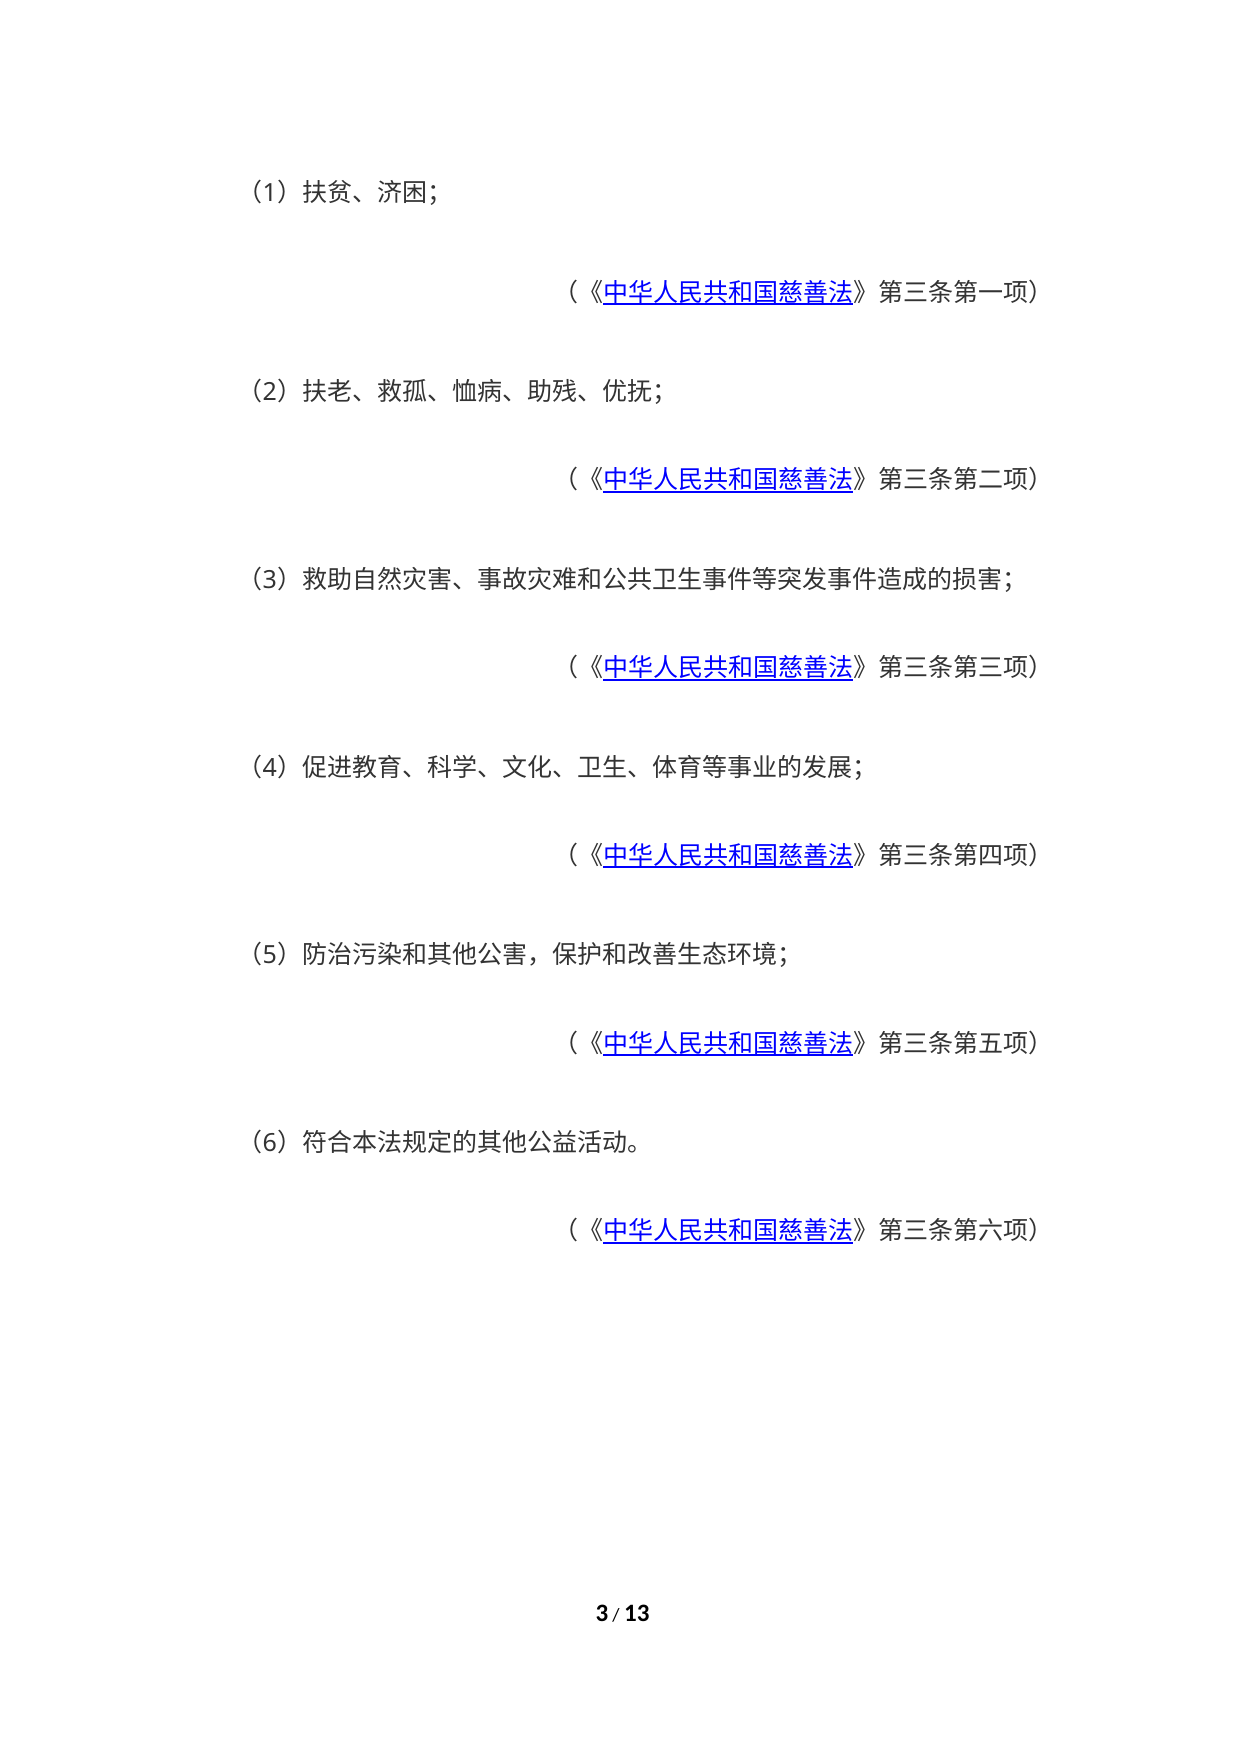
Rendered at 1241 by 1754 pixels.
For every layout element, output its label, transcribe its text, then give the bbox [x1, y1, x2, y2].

text （《中华人民共和国慈善法》第三条第五项） [187, 1009, 1053, 1074]
text （3）救助自然灾害、事故灾难和公共卫生事件等突发事件造成的损害； [187, 545, 1053, 610]
text （《中华人民共和国慈善法》第三条第一项） [187, 258, 1053, 323]
text （《中华人民共和国慈善法》第三条第六项） [187, 1196, 1053, 1261]
text （《中华人民共和国慈善法》第三条第四项） [187, 821, 1053, 886]
text （《中华人民共和国慈善法》第三条第三项） [187, 633, 1053, 698]
text （《中华人民共和国慈善法》第三条第二项） [187, 446, 1053, 511]
text （5）防治污染和其他公害，保护和改善生态环境； [187, 920, 1053, 985]
text （1）扶贫、济困； [187, 158, 1053, 223]
text （6）符合本法规定的其他公益活动。 [187, 1108, 1053, 1173]
text （4）促进教育、科学、文化、卫生、体育等事业的发展； [187, 733, 1053, 798]
text （2）扶老、救孤、恤病、助残、优抚； [187, 357, 1053, 422]
